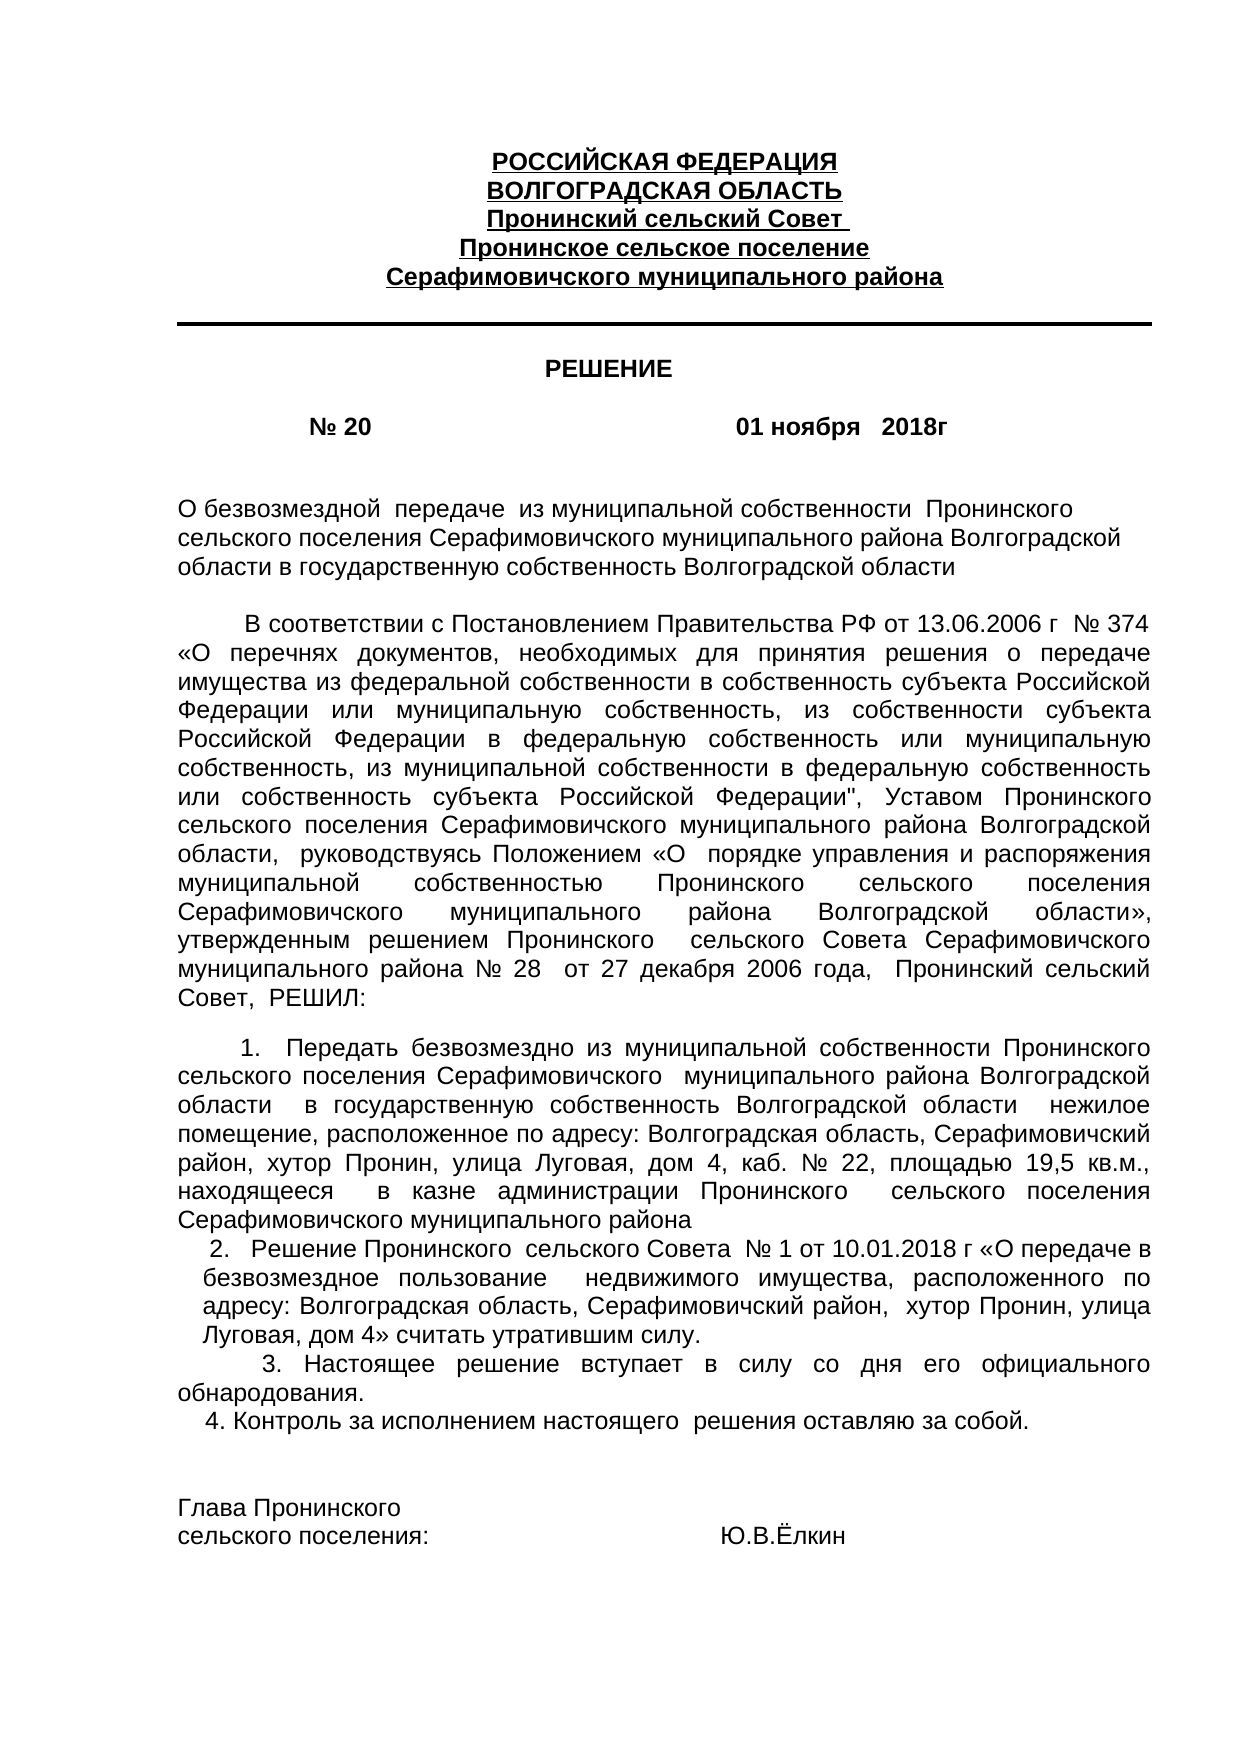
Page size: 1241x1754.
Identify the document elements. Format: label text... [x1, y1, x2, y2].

text В соответствии с Постановлением Правительства РФ от 13.06.2006 г № 374 «О перечнях документов, необходимых для принятия решения о передаче имущества из федеральной собственности в собственность субъекта Российской Федерации или муниципальную собственность, из собственности субъекта Российской Федерации в федеральную собственность или муниципальную собственность, из муниципальной собственности в федеральную собственность или собственность субъекта Российской Федерации", Уставом Пронинского сельского поселения Серафимовичского муниципального района Волгоградской области, руководствуясь Положением «О порядке управления и распоряжения муниципальной собственностью Пронинского сельского поселения Серафимовичского муниципального района Волгоградской области», утвержденным решением Пронинского сельского Совета Серафимовичского муниципального района № 28 от 27 декабря 2006 года, Пронинский сельский Совет, РЕШИЛ: [177, 609, 1152, 667]
text РОССИЙСКАЯ ФЕДЕРАЦИЯ [177, 147, 1152, 176]
text 1. Передать безвозмездно из муниципальной собственности Пронинского сельского поселения Серафимовичского муниципального района Волгоградской области в государственную собственность Волгоградской области нежилое помещение, расположенное по адресу: Волгоградская область, Серафимовичский район, хутор Пронин, улица Луговая, дом 4, каб. № 22, площадью 19,5 кв.м., находящееся в казне администрации Пронинского сельского поселения Серафимовичского муниципального района [177, 1033, 1152, 1234]
text 2. Решение Пронинского сельского Совета № 1 от 10.01.2018 г «О передаче в безвозмездное пользование недвижимого имущества, расположенного по адресу: Волгоградская область, Серафимовичский район, хутор Пронин, улица Луговая, дом 4» считать утратившим силу. [202, 1234, 1152, 1349]
text 3. Настоящее решение вступает в силу со дня его официального обнародования. [177, 1349, 1152, 1406]
text ВОЛГОГРАДСКАЯ ОБЛАСТЬ [177, 176, 1152, 204]
text Пронинское сельское поселение [177, 233, 1152, 262]
text Серафимовичского муниципального района [177, 262, 1152, 291]
text сельского поселения: Ю.В.Ёлкин [177, 1521, 1152, 1550]
text О безвозмездной передаче из муниципальной собственности Пронинского сельского поселения Серафимовичского муниципального района Волгоградской области в государственную собственность Волгоградской области [177, 494, 1152, 581]
text Глава Пронинского [177, 1493, 1152, 1521]
text РЕШЕНИЕ [177, 354, 1152, 383]
text 4. Контроль за исполнением настоящего решения оставляю за собой. [177, 1406, 1152, 1435]
text № 20 01 ноября 2018г [177, 412, 1152, 440]
text Пронинский сельский Совет [177, 204, 1152, 233]
text В соответствии с Постановлением Правительства РФ от 13.06.2006 г № 374 «О перечнях документов, необходимых для принятия решения о передаче имущества из федеральной собственности в собственность субъекта Российской Федерации или муниципальную собственность, из собственности субъекта Российской Федерации в федеральную собственность или муниципальную собственность, из муниципальной собственности в федеральную собственность или собственность субъекта Российской Федерации", Уставом Пронинского сельского поселения Серафимовичского муниципального района Волгоградской области, руководствуясь Положением «О порядке управления и распоряжения муниципальной собственностью Пронинского сельского поселения Серафимовичского муниципального района Волгоградской области», утвержденным решением Пронинского сельского Совета Серафимовичского муниципального района № 28 от 27 декабря 2006 года, Пронинский сельский Совет, РЕШИЛ: [177, 782, 1152, 1012]
